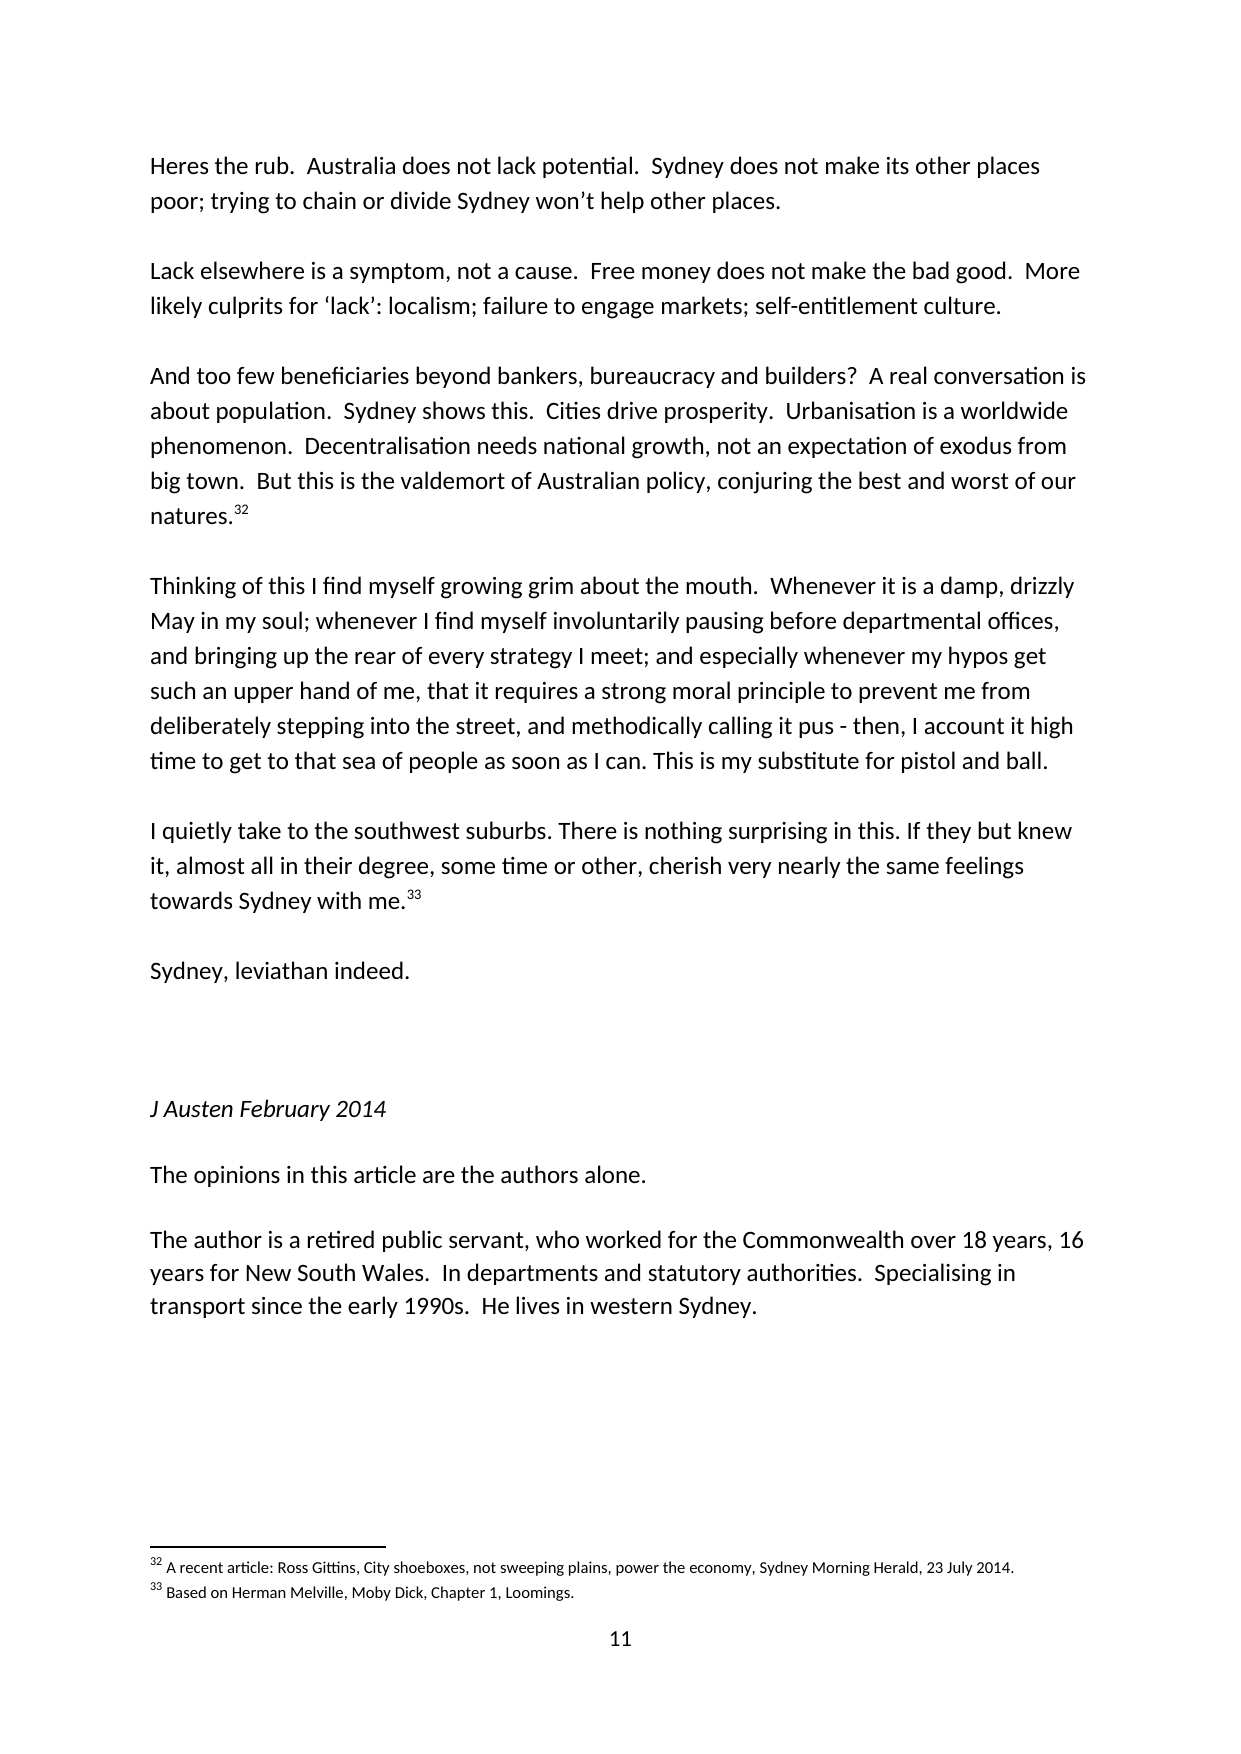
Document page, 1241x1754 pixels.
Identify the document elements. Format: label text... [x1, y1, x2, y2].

text The author is a retired public servant, who worked for the Commonwealth over 18 years, 16 years for New South Wales. In departments and statutory authorities. Specialising in transport since the early 1990s. He lives in western Sydney. [150, 1224, 1090, 1321]
text I quietly take to the southwest suburbs. There is nothing surprising in this. If they but knew it, almost all in their degree, some time or other, cherish very nearly the same feelings towards Sydney with me. [150, 815, 1090, 916]
text Heres the rub. Australia does not lack potential. Sydney does not make its other places poor; trying to chain or divide Sydney won’t help other places. [150, 150, 1090, 216]
text Thinking of this I find myself growing grim about the mouth. Whenever it is a damp, drizzly May in my soul; whenever I find myself involuntarily pausing before departmental offices, and bringing up the rear of every strategy I meet; and especially whenever my hypos get such an upper hand of me, that it requires a strong moral principle to prevent me from deliberately stepping into the street, and methodically calling it pus - then, I account it high time to get to that sea of people as soon as I can. This is my substitute for pistol and ball. [150, 570, 1090, 776]
text The opinions in this article are the authors alone. [150, 1159, 1090, 1189]
text Lack elsewhere is a symptom, not a cause. Free money does not make the bad good. More likely culprits for ‘lack’: localism; failure to engage markets; self-entitlement culture. [150, 255, 1090, 321]
text Sydney, leviathan indeed. [150, 955, 1090, 986]
text And too few beneficiaries beyond bankers, bureaucracy and builders? A real conversation is about population. Sydney shows this. Cities drive prosperity. Urbanisation is a worldwide phenomenon. Decentralisation needs national growth, not an expectation of exodus from big town. But this is the valdemort of Australian policy, conjuring the best and worst of our natures. [150, 360, 1090, 531]
text J Austen February 2014 [150, 1093, 1090, 1123]
